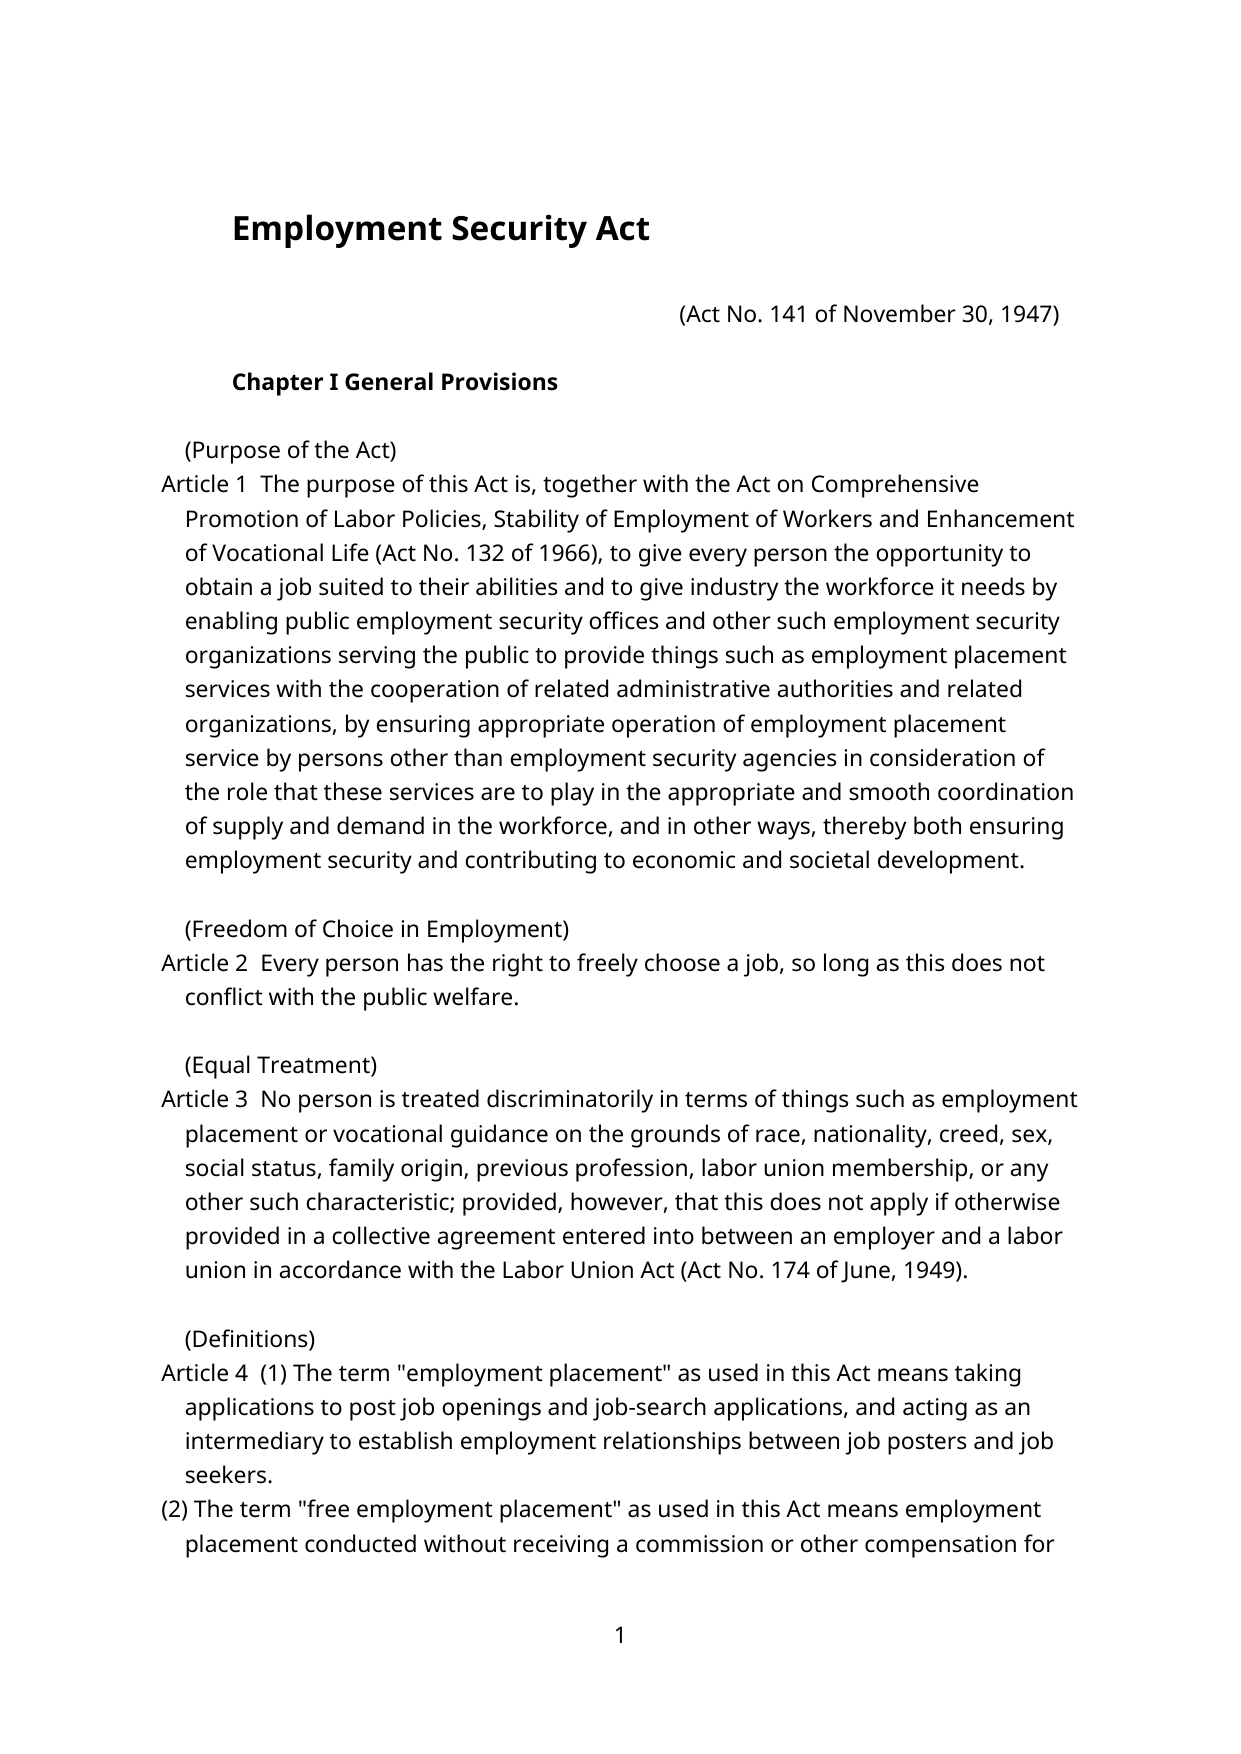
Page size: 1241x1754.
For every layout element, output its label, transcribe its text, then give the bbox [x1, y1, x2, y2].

text Employment Security Act [230, 194, 1079, 262]
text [161, 1492, 1079, 1560]
text Article 2 Every person has the right to freely choose a job, so long as this does not conflict with the public welfare. [161, 945, 1079, 1014]
text Article 4 (1) The term "employment placement" as used in this Act means taking applications to post job openings and job-search applications, and acting as an intermediary to establish employment relationships between job posters and job seekers. [161, 1355, 1079, 1492]
text (Act No. 141 of November 30, 1947) [161, 296, 1079, 330]
text (Purpose of the Act) [184, 433, 1079, 467]
text (Equal Treatment) [184, 1048, 1079, 1082]
text Article 3 No person is treated discriminatorily in terms of things such as employment placement or vocational guidance on the grounds of race, nationality, creed, sex, social status, family origin, previous profession, labor union membership, or any other such characteristic; provided, however, that this does not apply if otherwise provided in a collective agreement entered into between an employer and a labor union in accordance with the Labor Union Act (Act No. 174 of June, 1949). [161, 1082, 1079, 1287]
text Chapter I General Provisions [230, 364, 1079, 399]
text Article 1 The purpose of this Act is, together with the Act on Comprehensive Promotion of Labor Policies, Stability of Employment of Workers and Enhancement of Vocational Life (Act No. 132 of 1966), to give every person the opportunity to obtain a job suited to their abilities and to give industry the workforce it needs by enabling public employment security offices and other such employment security organizations serving the public to provide things such as employment placement services with the cooperation of related administrative authorities and related organizations, by ensuring appropriate operation of employment placement service by persons other than employment security agencies in consideration of the role that these services are to play in the appropriate and smooth coordination of supply and demand in the workforce, and in other ways, thereby both ensuring employment security and contributing to economic and societal development. [161, 467, 1079, 877]
text (Definitions) [184, 1321, 1079, 1355]
text (Freedom of Choice in Employment) [184, 911, 1079, 945]
